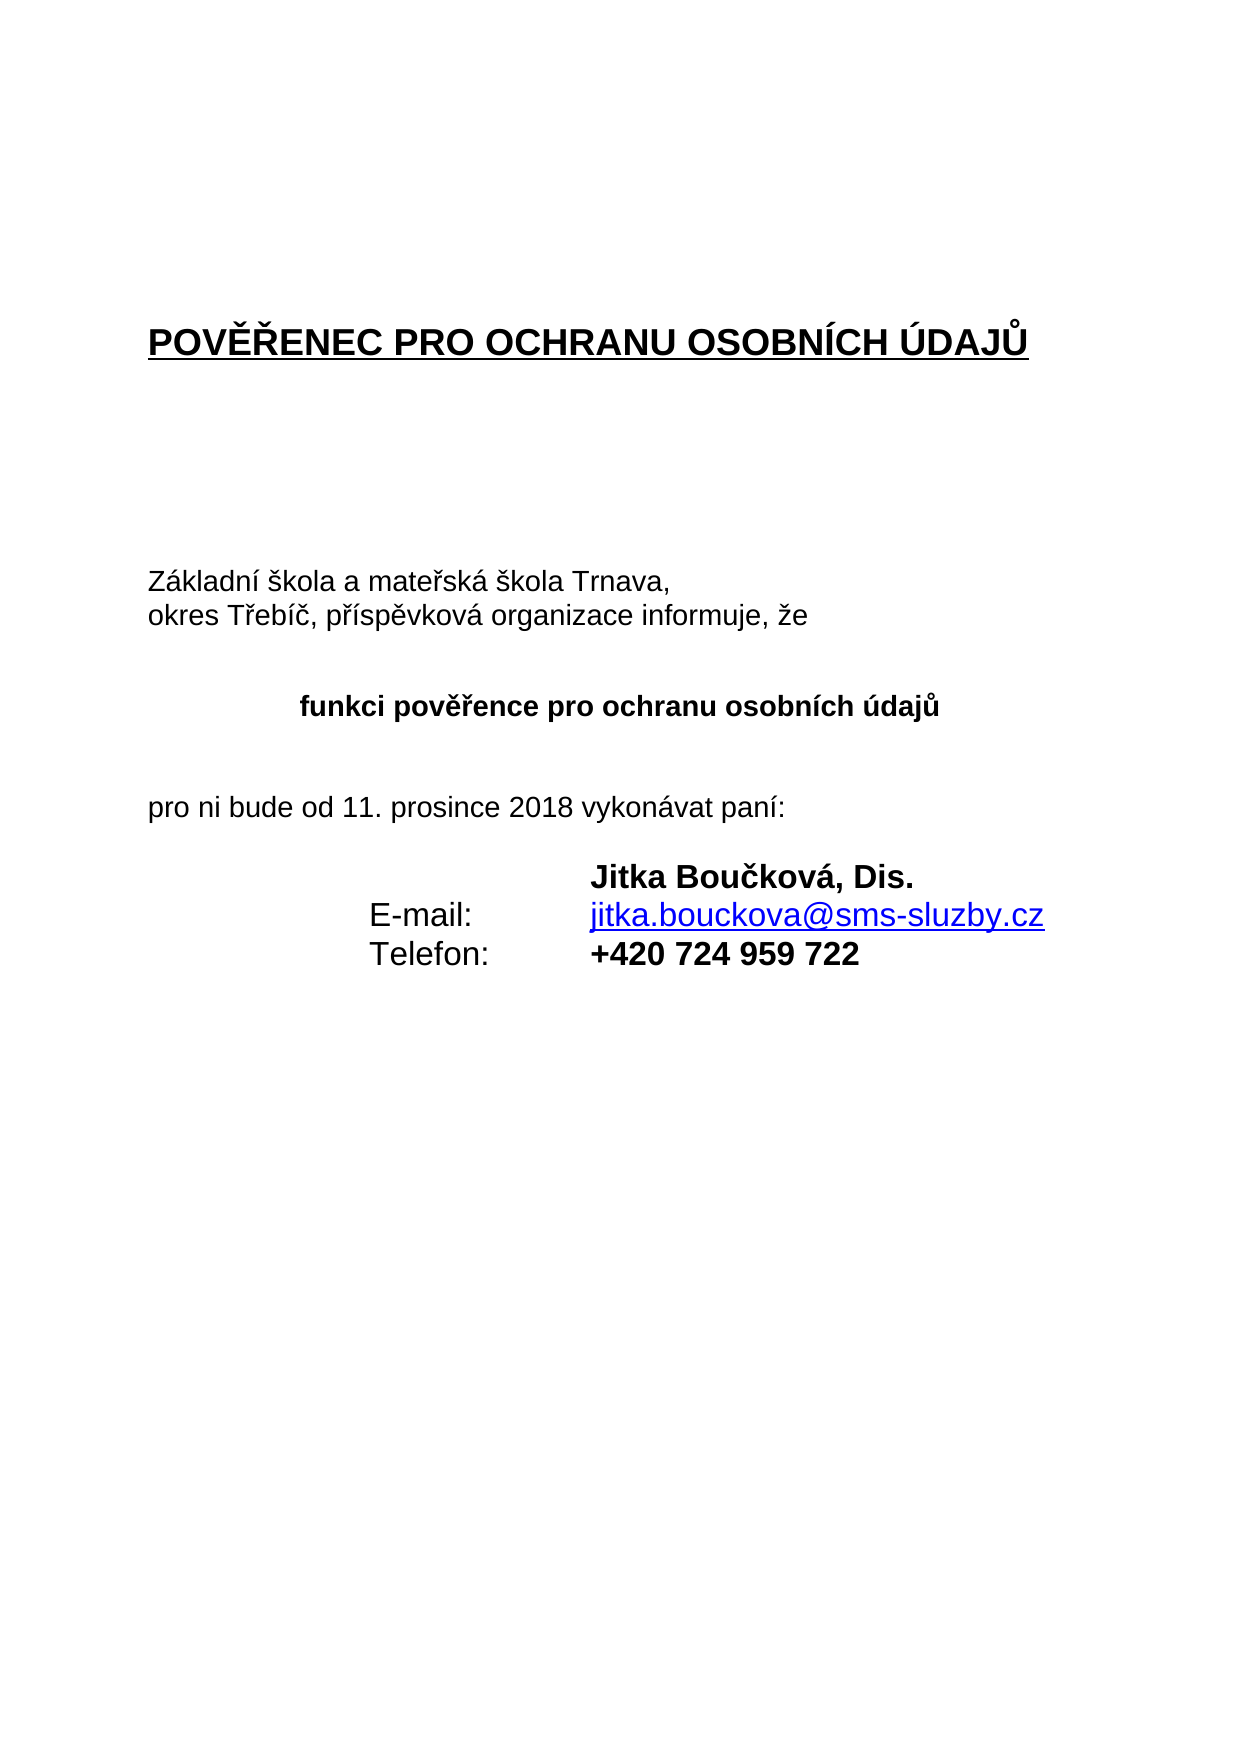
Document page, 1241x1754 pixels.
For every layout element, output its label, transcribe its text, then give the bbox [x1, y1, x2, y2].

text POVĚŘENEC PRO OCHRANU OSOBNÍCH ÚDAJŮ [148, 320, 1093, 363]
text okres Třebíč, příspěvková organizace informuje, že [148, 598, 1093, 632]
text pro ni bude od 11. prosince 2018 vykonávat paní: [148, 790, 1093, 823]
text E-mail: jitka.bouckova@sms-sluzby.cz [148, 895, 1093, 934]
text Jitka Boučková, Dis. [148, 857, 1093, 895]
text Základní škola a mateřská škola Trnava, [148, 564, 1093, 598]
text Telefon: +420 724 959 722 [148, 934, 1093, 972]
text funkci pověřence pro ochranu osobních údajů [148, 689, 1093, 723]
